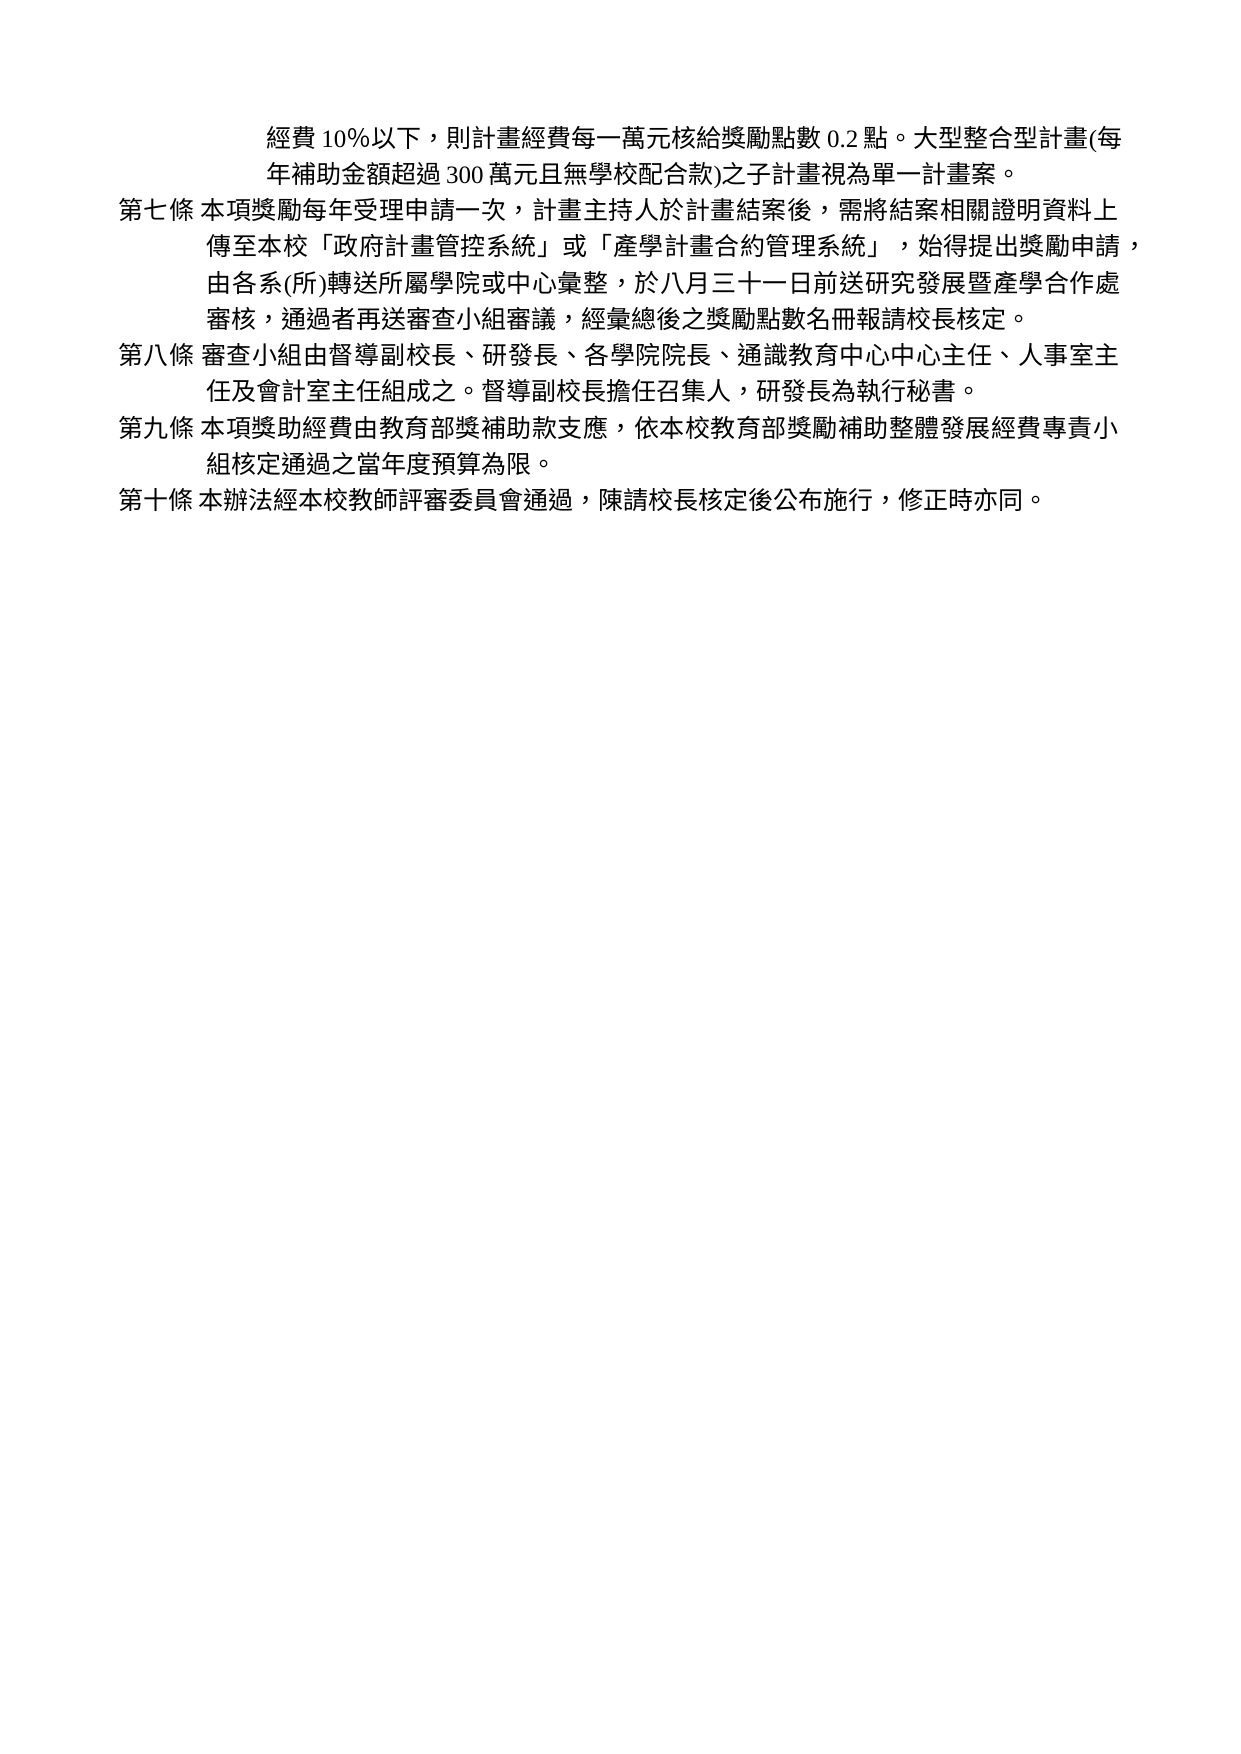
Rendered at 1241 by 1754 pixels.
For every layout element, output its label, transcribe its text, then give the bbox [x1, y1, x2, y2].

text 第九條 本項獎助經費由教育部獎補助款支應，依本校教育部獎勵補助整體發展經費專責小組核定通過之當年度預算為限。 [118, 408, 1122, 481]
text 第七條 本項獎勵每年受理申請一次，計畫主持人於計畫結案後，需將結案相關證明資料上傳至本校「政府計畫管控系統」或「產學計畫合約管理系統」，始得提出獎勵申請，由各系(所)轉送所屬學院或中心彙整，於八月三十一日前送研究發展暨產學合作處審核，通過者再送審查小組審議，經彙總後之獎勵點數名冊報請校長核定。 [118, 191, 1122, 336]
text 第十條 本辦法經本校教師評審委員會通過，陳請校長核定後公布施行，修正時亦同。 [118, 481, 1122, 517]
text 第八條 審查小組由督導副校長、研發長、各學院院長、通識教育中心中心主任、人事室主任及會計室主任組成之。督導副校長擔任召集人，研發長為執行秘書。 [118, 336, 1122, 408]
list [207, 118, 1122, 191]
